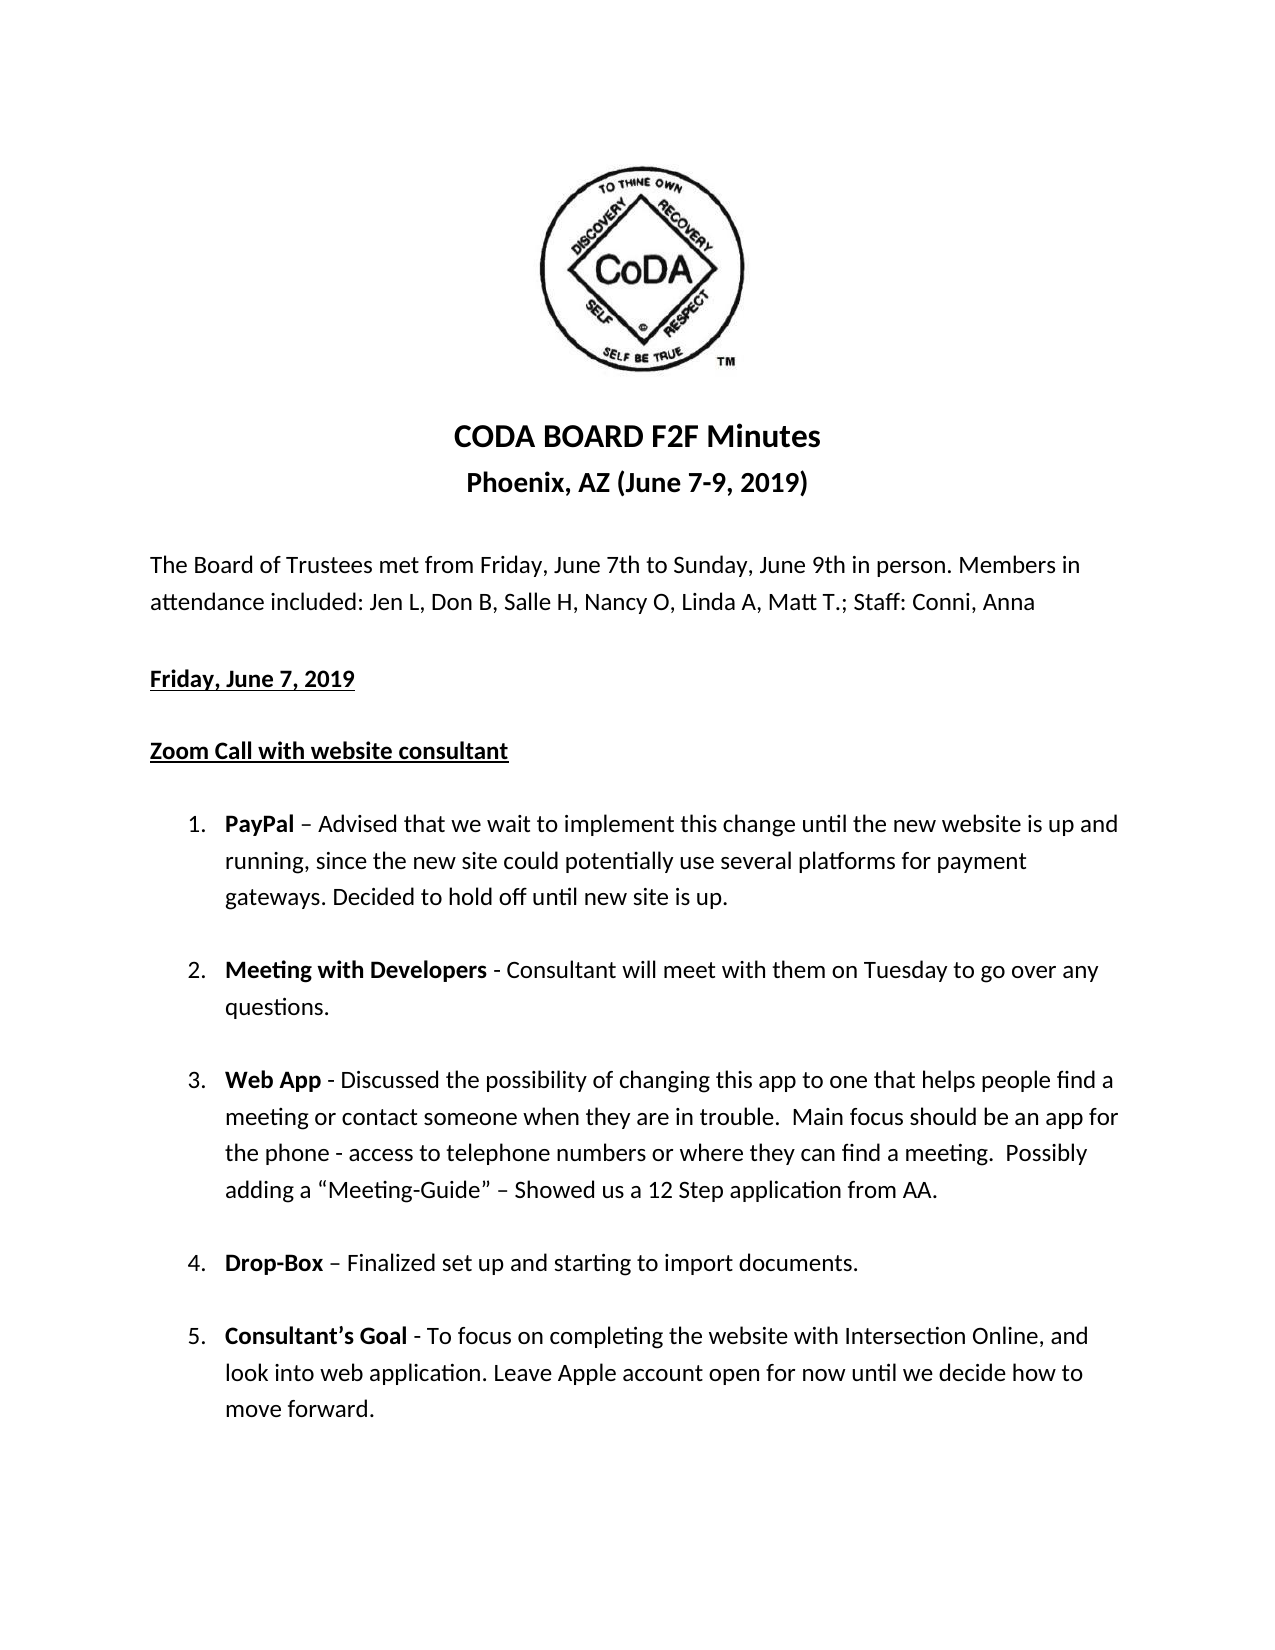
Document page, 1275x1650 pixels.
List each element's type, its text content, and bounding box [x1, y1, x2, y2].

text Zoom Call with website consultant [150, 735, 1125, 766]
list Drop-Box – Finalized set up and starting to import documents. [187, 1247, 1125, 1278]
text Friday, June 7, 2019 [150, 664, 1125, 694]
list Web App - Discussed the possibility of changing this app to one that helps people find a meeting or contact someone when they are in trouble. Main focus should be an app for the phone - access to telephone numbers or where they can find a meeting. Possibly adding a “Meeting-Guide” – Showed us a 12 Step application from AA. [187, 1064, 1125, 1204]
picture [525, 150, 750, 382]
list PayPal – Advised that we wait to implement this change until the new website is up and running, since the new site could potentially use several platforms for payment gateways. Decided to hold off until new site is up. [187, 808, 1125, 912]
list Consultant’s Goal - To focus on completing the website with Intersection Online, and look into web application. Leave Apple account open for now until we decide how to move forward. [187, 1320, 1125, 1424]
text CODA BOARD F2F Minutes [150, 415, 1125, 456]
list Meeting with Developers - Consultant will meet with them on Tuesday to go over any questions. [187, 954, 1125, 1022]
text Phoenix, AZ (June 7-9, 2019) [150, 464, 1125, 500]
text The Board of Trustees met from Friday, June 7th to Sunday, June 9th in person. Members in attendance included: Jen L, Don B, Salle H, Nancy O, Linda A, Matt T.; Staff: Conni, Anna [150, 549, 1125, 617]
